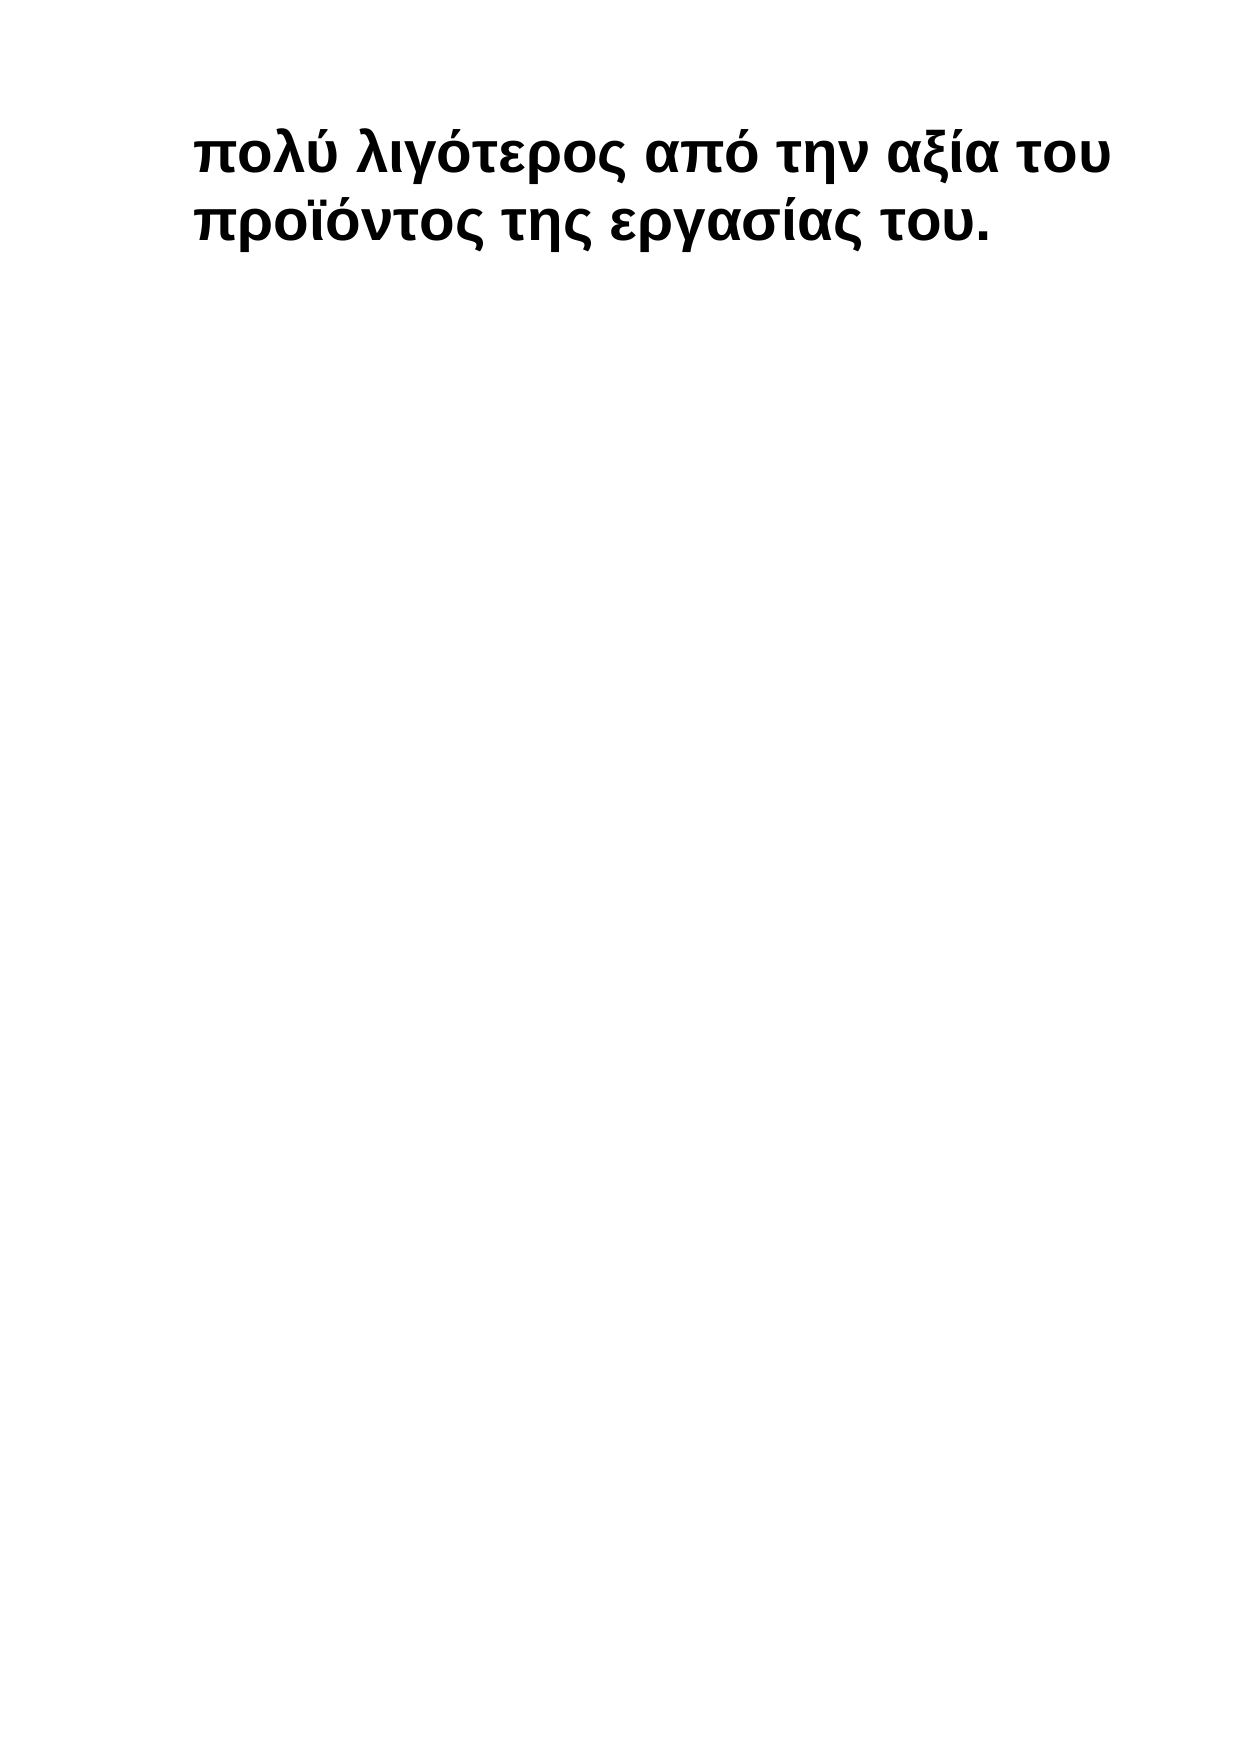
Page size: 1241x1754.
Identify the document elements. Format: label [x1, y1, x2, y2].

text [193, 118, 1122, 252]
